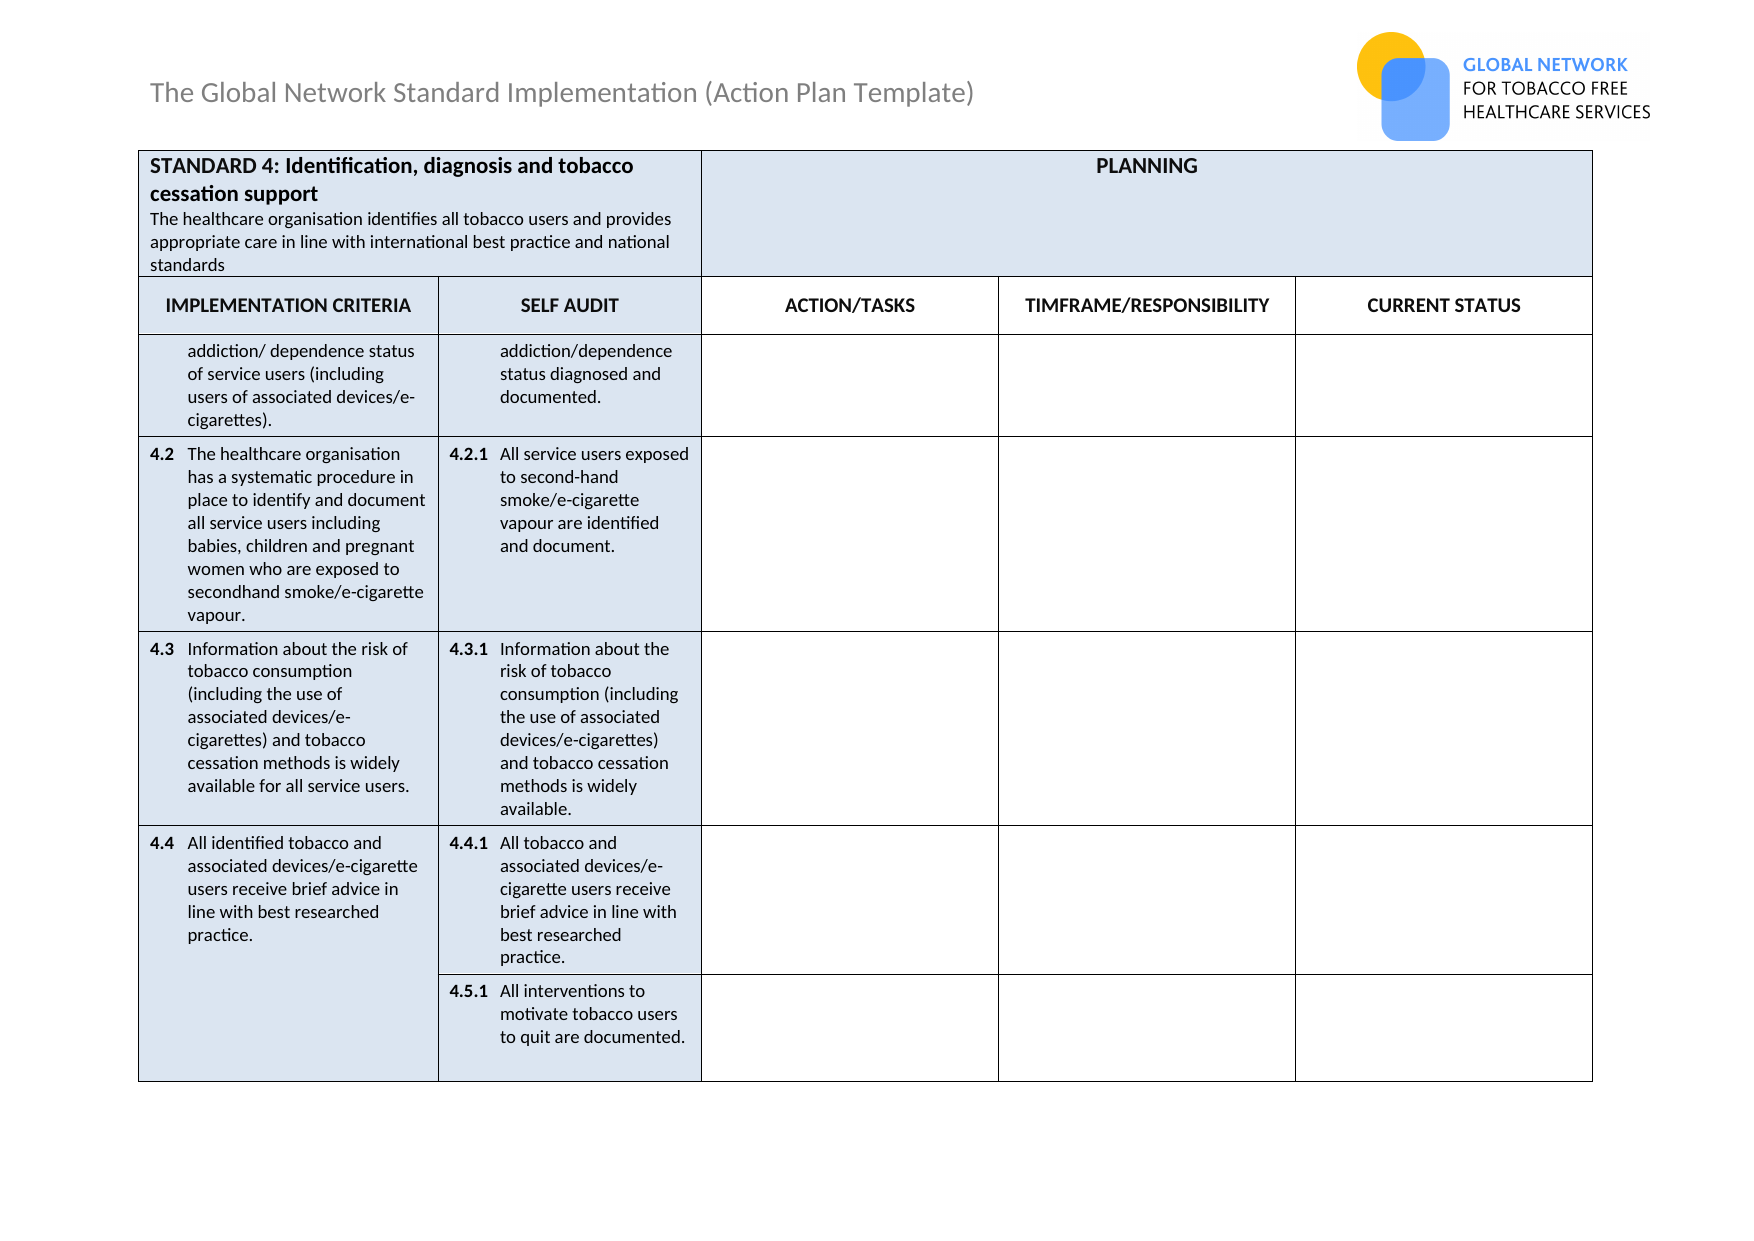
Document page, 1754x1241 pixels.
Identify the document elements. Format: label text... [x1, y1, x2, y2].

table_cell [999, 335, 1295, 436]
table_cell SELF AUDIT [439, 277, 701, 333]
table_cell [702, 437, 998, 631]
table_cell ACTION/TASKS [702, 277, 998, 333]
table_cell [1296, 975, 1592, 1081]
table_cell IMPLEMENTATION CRITERIA [139, 277, 438, 333]
table_cell All tobacco and associated devices/e-cigarette users receive brief advice in line with best researched practice. [439, 826, 701, 973]
table_cell [1296, 826, 1592, 973]
table_cell [702, 975, 998, 1081]
table_cell [702, 335, 998, 436]
table_cell [702, 632, 998, 825]
table_cell [999, 826, 1295, 973]
table_header PLANNING [702, 151, 1592, 276]
table_cell [1296, 335, 1592, 436]
table_cell [999, 975, 1295, 1081]
table_cell CURRENT STATUS [1296, 277, 1592, 333]
table_cell Information about the risk of tobacco consumption (including the use of associated devices/e-cigarettes) and tobacco cessation methods is widely available for all service users. [139, 632, 438, 825]
table_cell [702, 826, 998, 973]
table_cell All identified tobacco and associated devices/e-cigarette users receive brief advice in line with best researched practice. [139, 826, 438, 1081]
table_cell TIMFRAME/RESPONSIBILITY [999, 277, 1295, 333]
picture [1357, 32, 1650, 141]
table_cell All interventions to motivate tobacco users to quit are documented. [439, 975, 701, 1081]
table_cell [1296, 437, 1592, 631]
table_cell All tobacco/associated devices/e-cigarette users are systematically identified and have their addiction/dependence status diagnosed and documented. [439, 335, 701, 436]
table_cell [1296, 632, 1592, 825]
table_cell Information about the risk of tobacco consumption (including the use of associated devices/e-cigarettes) and tobacco cessation methods is widely available. [439, 632, 701, 825]
table_cell [999, 632, 1295, 825]
table_cell The healthcare organisation has a systematic procedure in place to identify and document all service users including babies, children and pregnant women who are exposed to secondhand smoke/e-cigarette vapour. [139, 437, 438, 631]
table_cell [999, 437, 1295, 631]
table_cell All service users exposed to second-hand smoke/e-cigarette vapour are identified and document. [439, 437, 701, 631]
